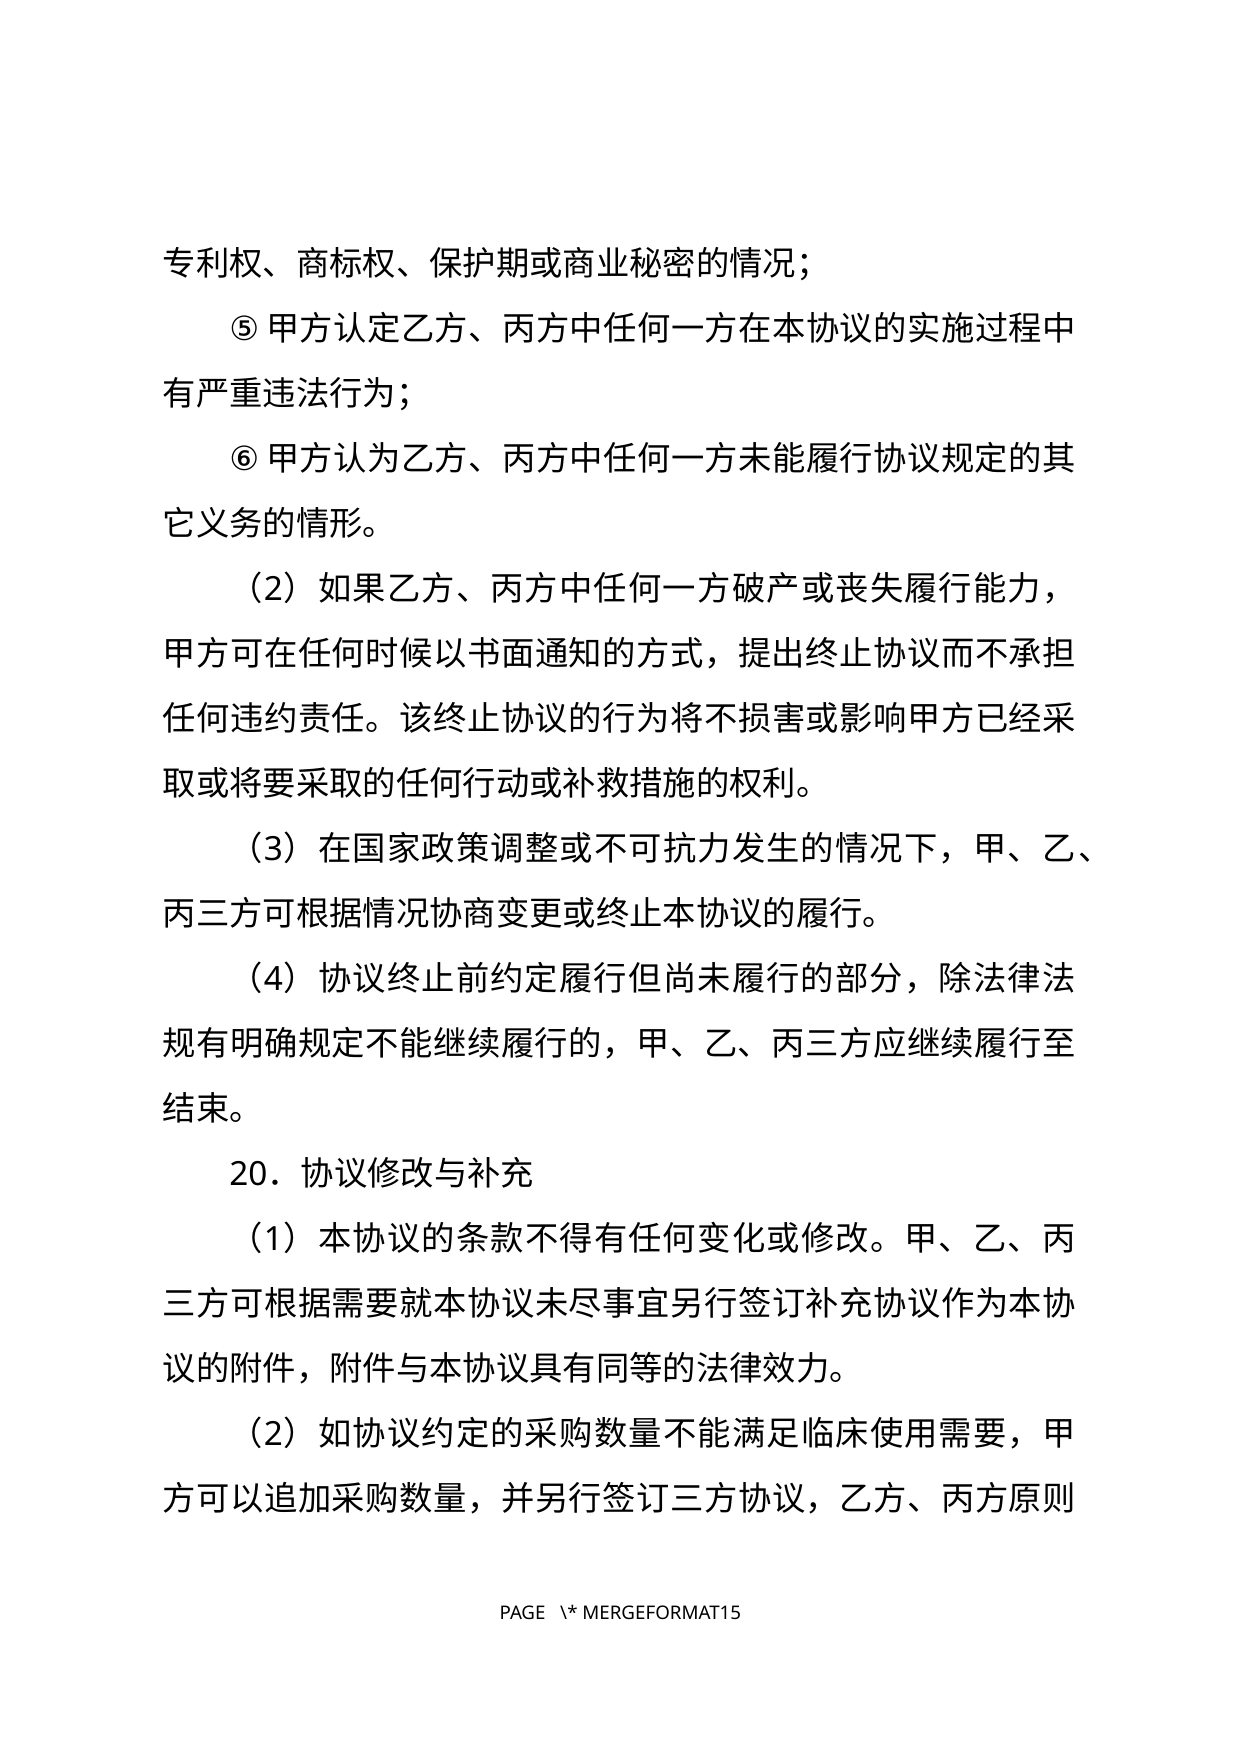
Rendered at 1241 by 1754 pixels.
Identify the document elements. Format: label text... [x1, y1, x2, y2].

text 20．协议修改与补充 [162, 1138, 1078, 1203]
text （4）协议终止前约定履行但尚未履行的部分，除法律法规有明确规定不能继续履行的，甲、乙、丙三方应继续履行至结束。 [162, 943, 1078, 1138]
text （2）如果乙方、丙方中任何一方破产或丧失履行能力，甲方可在任何时候以书面通知的方式，提出终止协议而不承担任何违约责任。该终止协议的行为将不损害或影响甲方已经采取或将要采取的任何行动或补救措施的权利。 [162, 553, 1078, 813]
text ⑥甲方认为乙方、丙方中任何一方未能履行协议规定的其它义务的情形。 [162, 423, 1078, 553]
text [162, 1398, 1078, 1528]
text （1）本协议的条款不得有任何变化或修改。甲、乙、丙三方可根据需要就本协议未尽事宜另行签订补充协议作为本协议的附件，附件与本协议具有同等的法律效力。 [162, 1203, 1078, 1398]
text （3）在国家政策调整或不可抗力发生的情况下，甲、乙、丙三方可根据情况协商变更或终止本协议的履行。 [162, 813, 1078, 943]
text ⑤甲方认定乙方、丙方中任何一方在本协议的实施过程中有严重违法行为； [162, 293, 1078, 423]
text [162, 228, 1078, 293]
